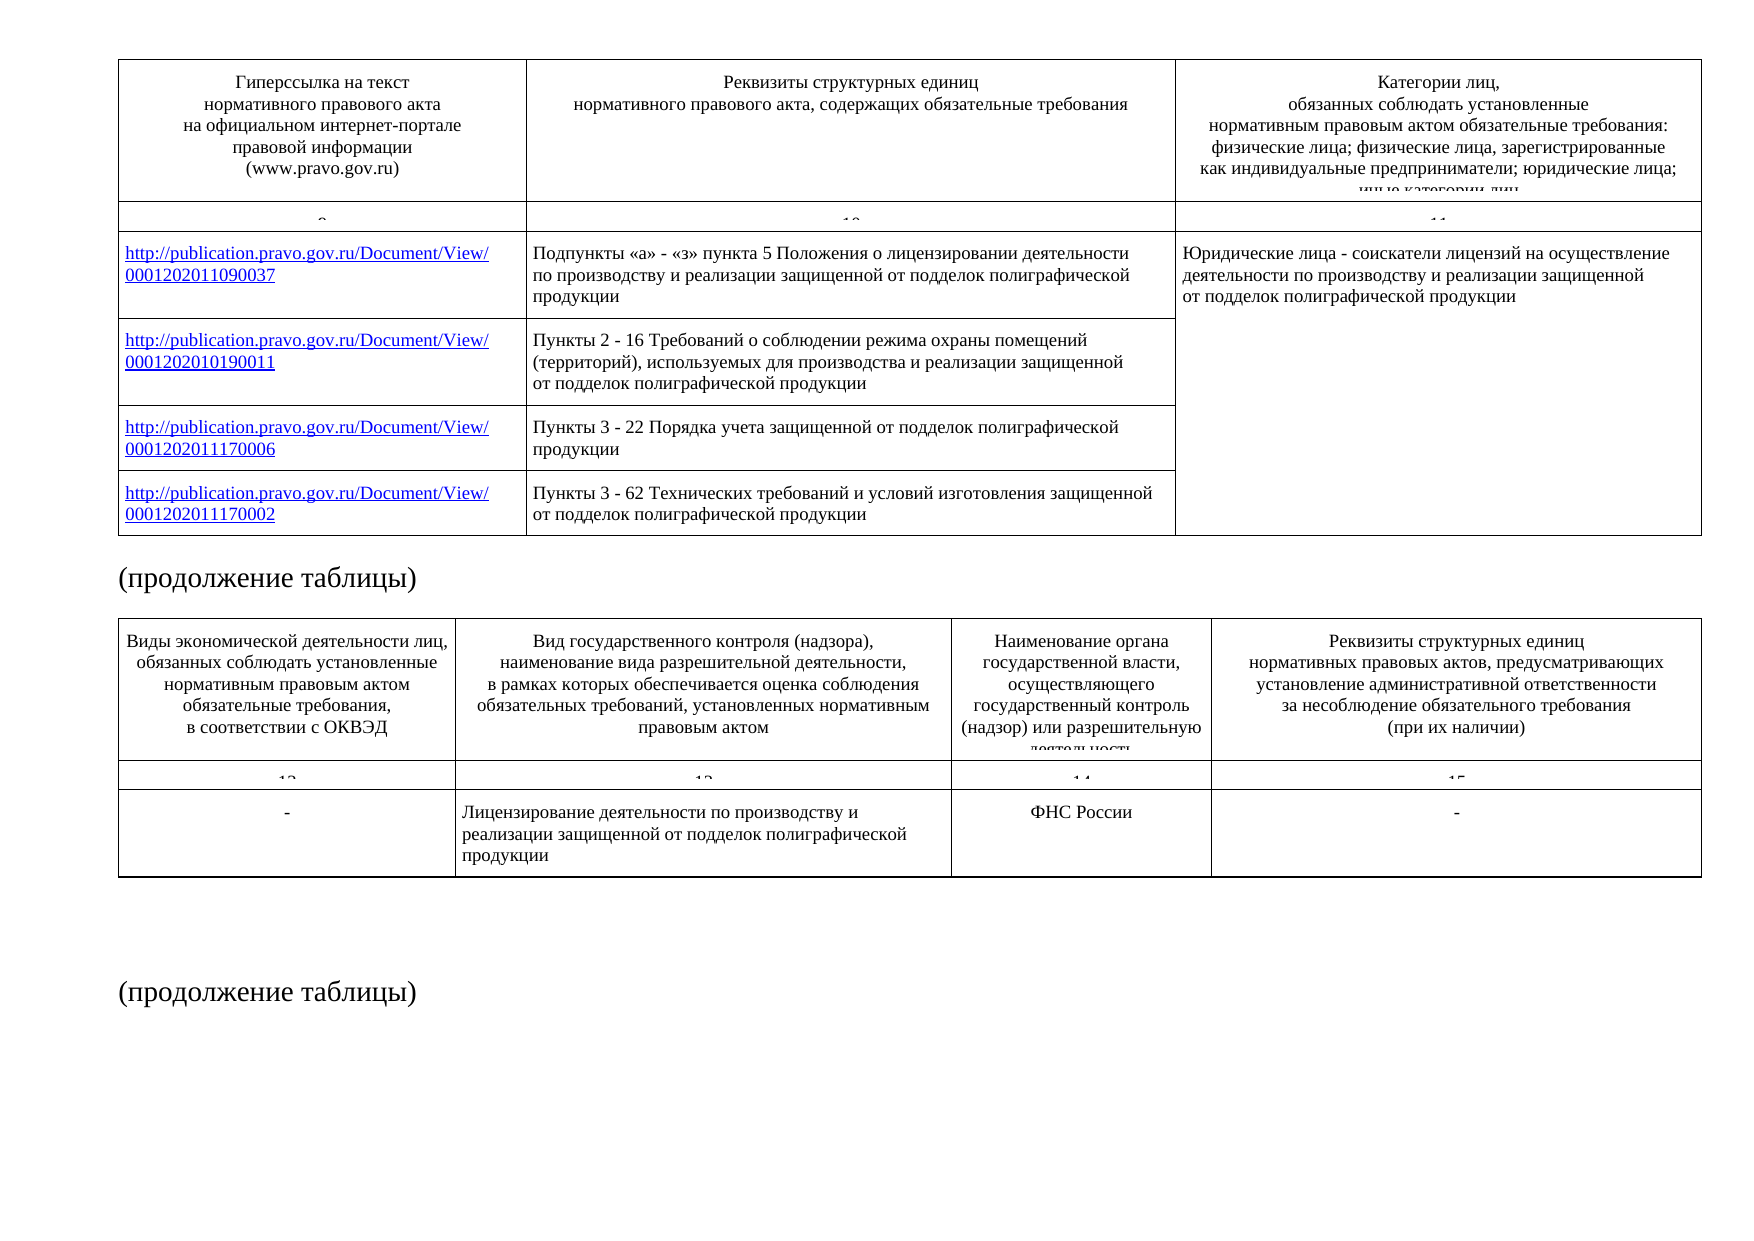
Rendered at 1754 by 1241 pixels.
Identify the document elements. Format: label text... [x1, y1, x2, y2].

table_cell - [119, 790, 455, 876]
table_cell Юридические лица - соискатели лицензий на осуществление деятельности по производству и реализации защищенной от подделок полиграфической продукции [1176, 232, 1701, 535]
table_header Реквизиты структурных единиц нормативных правовых актов, предусматривающих установление административной ответственности за несоблюдение обязательного требования (при их наличии) [1212, 619, 1701, 760]
table_cell http://publication.pravo.gov.ru/Document/View/ 0001202011090037 [119, 232, 526, 317]
table_cell Пункты 2 - 16 Требований о соблюдении режима охраны помещений (территорий), используемых для производства и реализации защищенной от подделок полиграфической продукции [527, 319, 1175, 404]
table_cell http://publication.pravo.gov.ru/Document/View/ 0001202011170002 [119, 471, 526, 535]
table_cell http://publication.pravo.gov.ru/Document/View/ 0001202011170006 [119, 406, 526, 470]
table_cell Пункты 3 - 62 Технических требований и условий изготовления защищенной от подделок полиграфической продукции [527, 471, 1175, 535]
table_cell 15 [1212, 761, 1701, 789]
table_cell 14 [952, 761, 1211, 789]
table_cell 13 [456, 761, 951, 789]
table_cell http://publication.pravo.gov.ru/Document/View/ 0001202010190011 [119, 319, 526, 404]
table_header Гиперссылка на текст нормативного правового акта на официальном интернет-портале правовой информации (www.pravo.gov.ru) [119, 60, 526, 201]
table_cell Лицензирование деятельности по производству и реализации защищенной от подделок полиграфической продукции [456, 790, 951, 876]
table_cell 10 [527, 202, 1175, 231]
table_cell - [1212, 790, 1701, 876]
table_header Виды экономической деятельности лиц, обязанных соблюдать установленные нормативным правовым актом обязательные требования, в соответствии с ОКВЭД [119, 619, 455, 760]
table_header Наименование органа государственной власти, осуществляющего государственный контроль (надзор) или разрешительную деятельность [952, 619, 1211, 760]
table_header Реквизиты структурных единиц нормативного правового акта, содержащих обязательные требования [527, 60, 1175, 201]
table_cell 9 [119, 202, 526, 231]
table_cell ФНС России [952, 790, 1211, 876]
text (продолжение таблицы) [118, 560, 1683, 594]
table_header Вид государственного контроля (надзора), наименование вида разрешительной деятельности, в рамках которых обеспечивается оценка соблюдения обязательных требований, установленных нормативным правовым актом [456, 619, 951, 760]
table_cell 12 [119, 761, 455, 789]
table_cell Пункты 3 - 22 Порядка учета защищенной от подделок полиграфической продукции [527, 406, 1175, 470]
table_cell 11 [1176, 202, 1701, 231]
table_header Категории лиц, обязанных соблюдать установленные нормативным правовым актом обязательные требования: физические лица; физические лица, зарегистрированные как индивидуальные предприниматели; юридические лица; иные категории лиц [1176, 60, 1701, 201]
table_cell Подпункты «а» - «з» пункта 5 Положения о лицензировании деятельности по производству и реализации защищенной от подделок полиграфической продукции [527, 232, 1175, 317]
text (продолжение таблицы) [118, 974, 1683, 1007]
